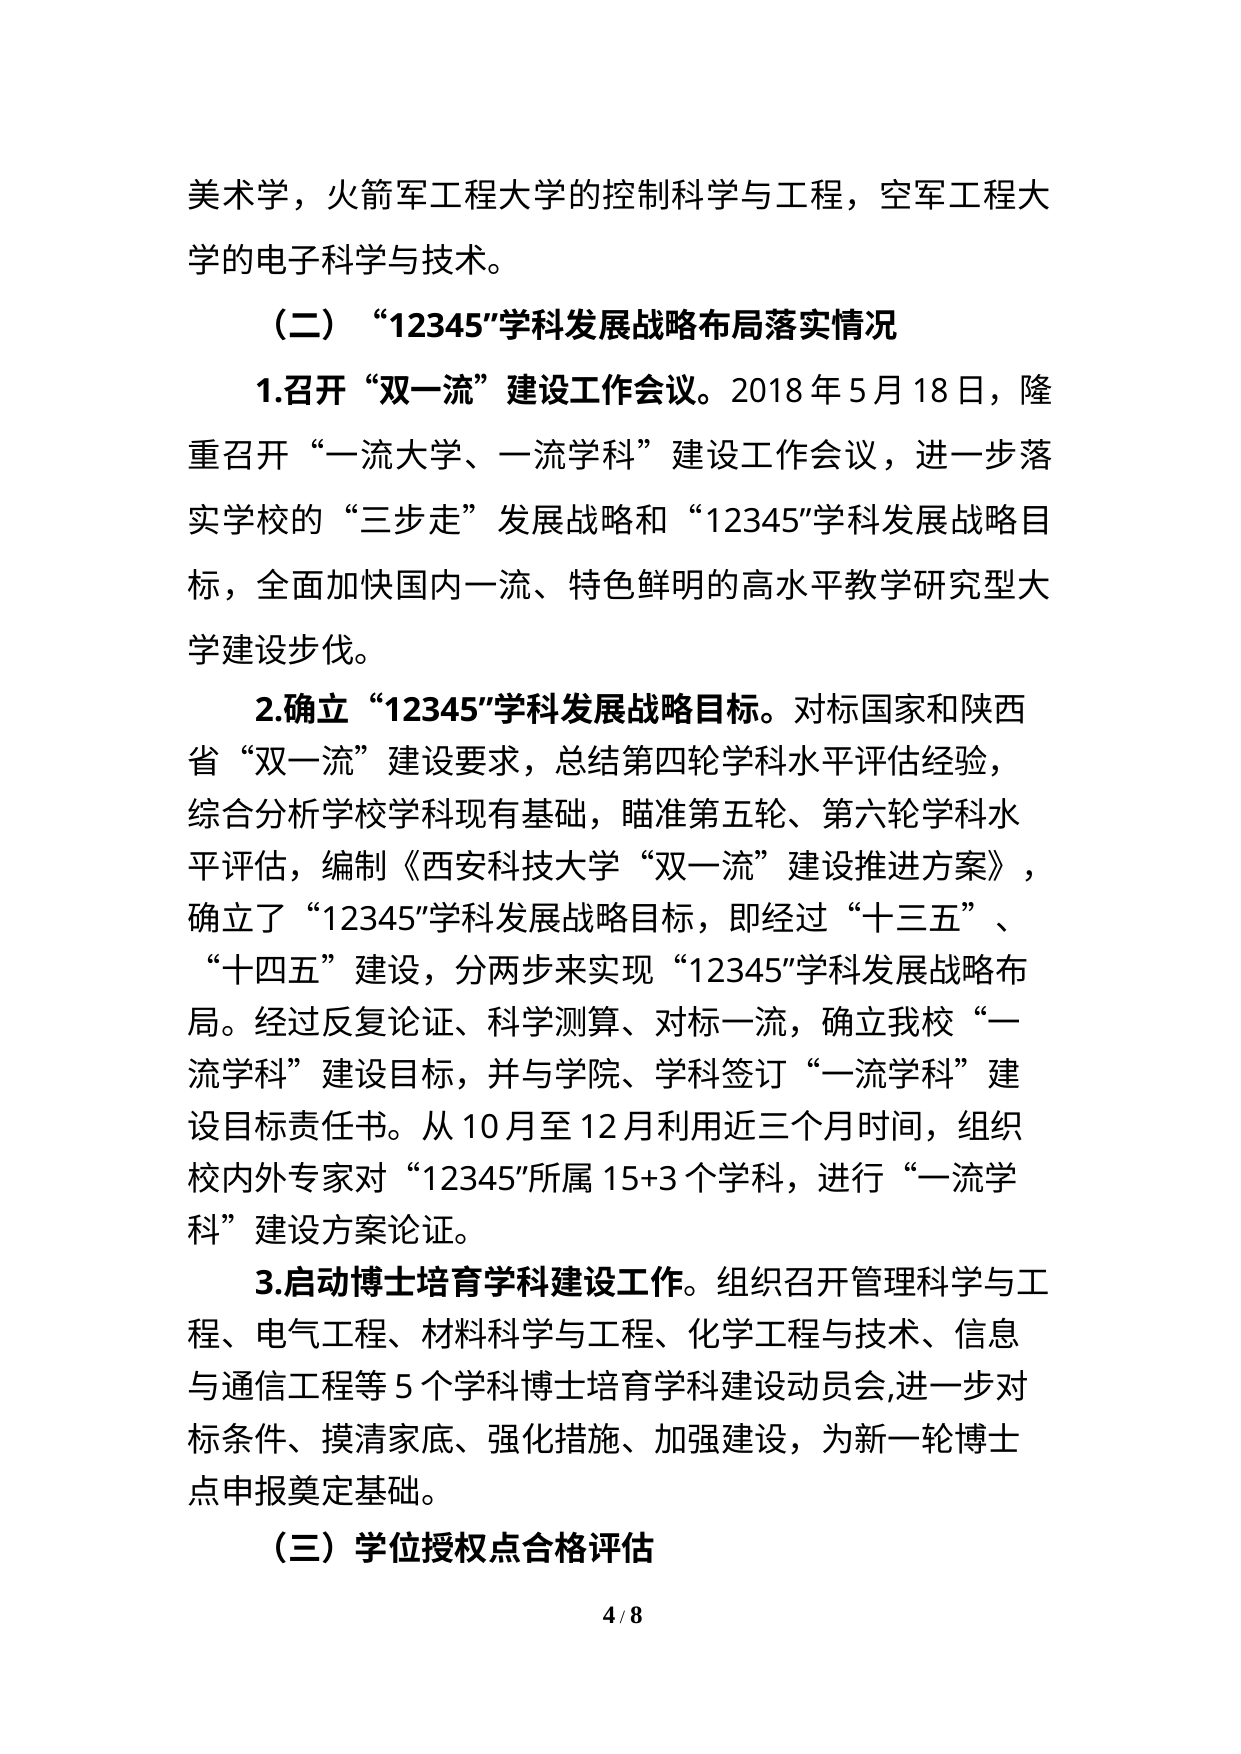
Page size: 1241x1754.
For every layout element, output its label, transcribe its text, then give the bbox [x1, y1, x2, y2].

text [187, 160, 1053, 290]
text （二）“12345”学科发展战略布局落实情况 [187, 290, 1053, 355]
text （三）学位授权点合格评估 [187, 1513, 1053, 1578]
text 3.启动博士培育学科建设工作。组织召开管理科学与工程、电气工程、材料科学与工程、化学工程与技术、信息与通信工程等5个学科博士培育学科建设动员会,进一步对标条件、摸清家底、强化措施、加强建设，为新一轮博士点申报奠定基础。 [187, 1253, 1053, 1513]
text 1.召开“双一流”建设工作会议。2018年5月18日，隆重召开“一流大学、一流学科”建设工作会议，进一步落实学校的“三步走”发展战略和“12345”学科发展战略目标，全面加快国内一流、特色鲜明的高水平教学研究型大学建设步伐。 [187, 355, 1053, 680]
text 2.确立“12345”学科发展战略目标。对标国家和陕西省“双一流”建设要求，总结第四轮学科水平评估经验，综合分析学校学科现有基础，瞄准第五轮、第六轮学科水平评估，编制《西安科技大学“双一流”建设推进方案》，确立了“12345”学科发展战略目标，即经过“十三五”、“十四五”建设，分两步来实现“12345”学科发展战略布局。经过反复论证、科学测算、对标一流，确立我校“一流学科”建设目标，并与学院、学科签订“一流学科”建设目标责任书。从10月至12月利用近三个月时间，组织校内外专家对“12345”所属15+3个学科，进行“一流学科”建设方案论证。 [187, 680, 1053, 1253]
